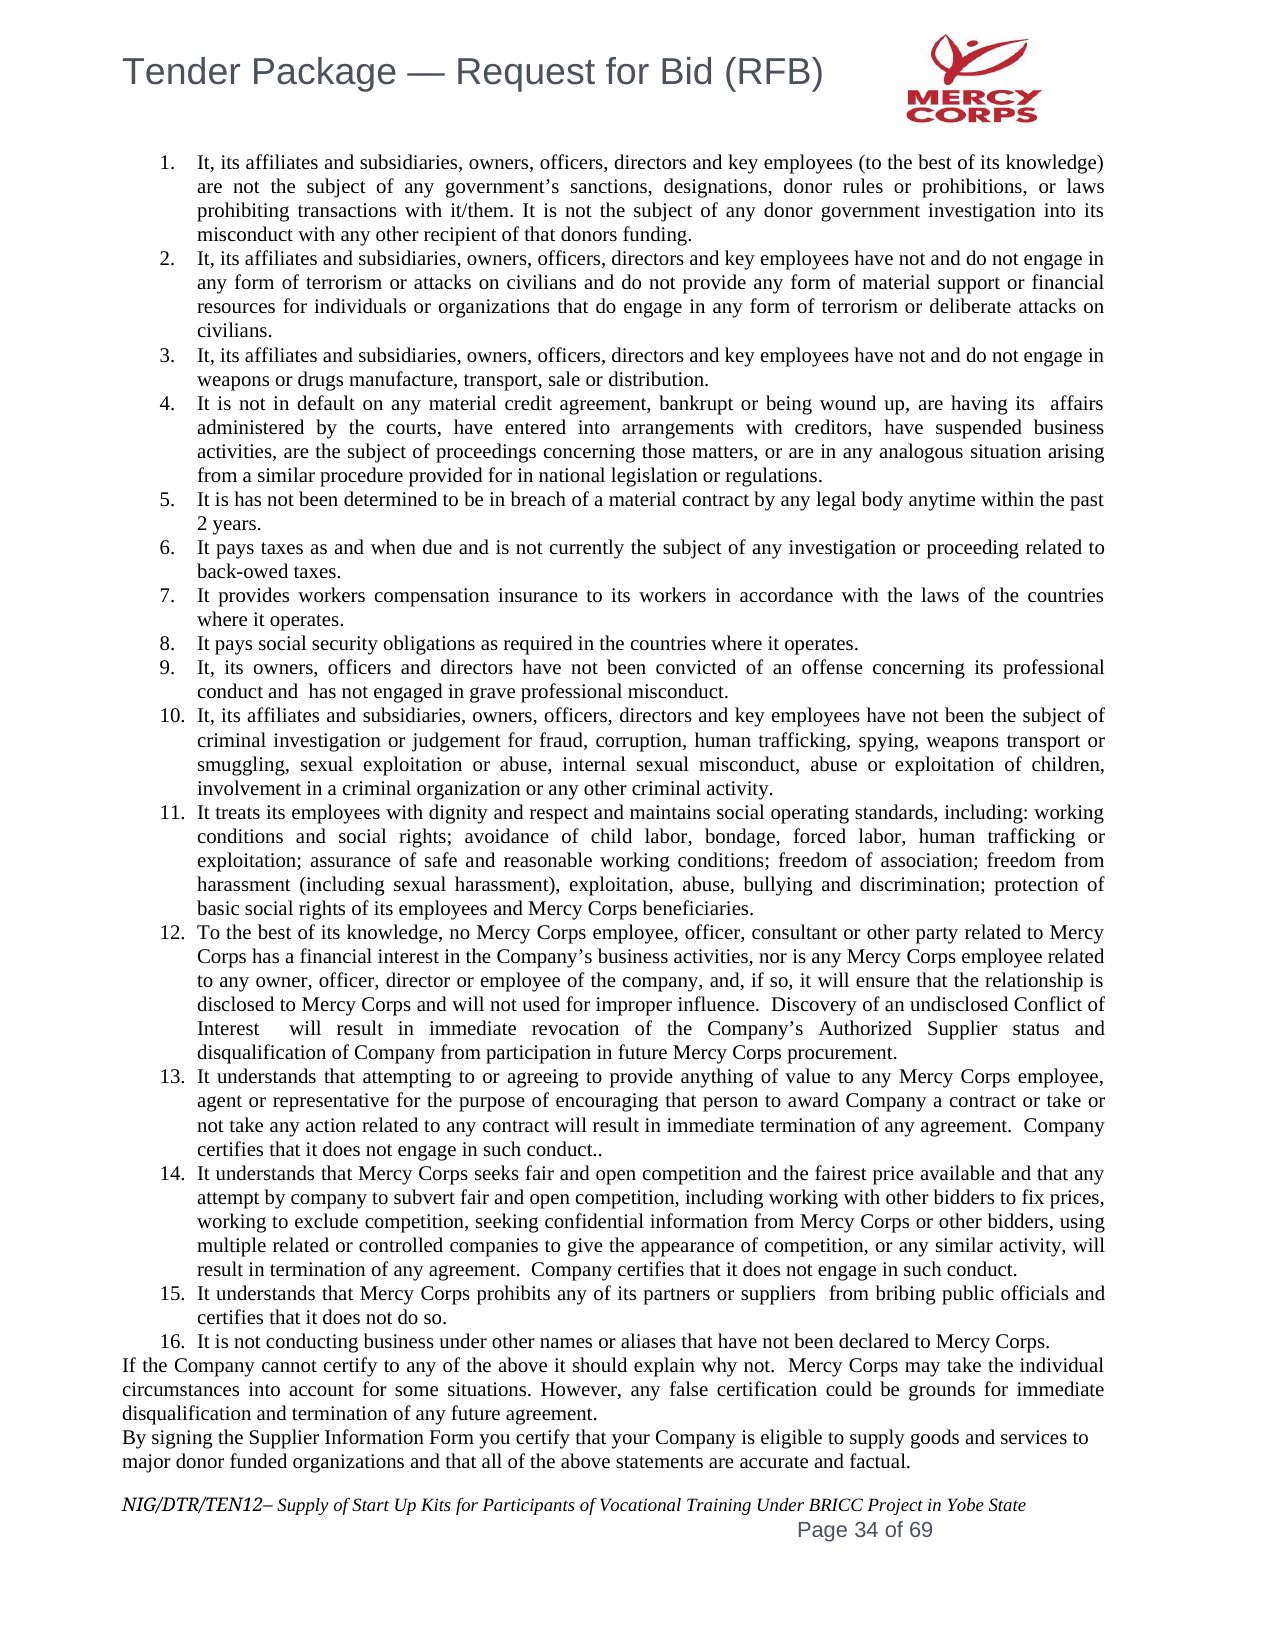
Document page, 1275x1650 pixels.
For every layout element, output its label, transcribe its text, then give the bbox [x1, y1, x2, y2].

list It provides workers compensation insurance to its workers in accordance with the laws of the countries where it operates. [159, 583, 1106, 631]
list It, its owners, officers and directors have not been convicted of an offense concerning its professional conduct and has not engaged in grave professional misconduct. [159, 655, 1106, 703]
list It pays taxes as and when due and is not currently the subject of any investigation or proceeding related to back-owed taxes. [159, 535, 1106, 583]
picture [893, 28, 1047, 128]
list It treats its employees with dignity and respect and maintains social operating standards, including: working conditions and social rights; avoidance of child labor, bondage, forced labor, human trafficking or exploitation; assurance of safe and reasonable working conditions; freedom of association; freedom from harassment (including sexual harassment), exploitation, abuse, bullying and discrimination; protection of basic social rights of its employees and Mercy Corps beneficiaries. [159, 800, 1106, 920]
list It, its affiliates and subsidiaries, owners, officers, directors and key employees have not and do not engage in weapons or drugs manufacture, transport, sale or distribution. [159, 342, 1106, 391]
list It, its affiliates and subsidiaries, owners, officers, directors and key employees (to the best of its knowledge) are not the subject of any government’s sanctions, designations, donor rules or prohibitions, or laws prohibiting transactions with it/them. It is not the subject of any donor government investigation into its misconduct with any other recipient of that donors funding. [159, 150, 1106, 246]
list It pays social security obligations as required in the countries where it operates. [159, 631, 1106, 655]
text By signing the Supplier Information Form you certify that your Company is eligible to supply goods and services to major donor funded organizations and that all of the above statements are accurate and factual. [122, 1425, 1106, 1473]
list It understands that Mercy Corps prohibits any of its partners or suppliers from bribing public officials and certifies that it does not do so. [159, 1281, 1106, 1329]
list It understands that Mercy Corps seeks fair and open competition and the fairest price available and that any attempt by company to subvert fair and open competition, including working with other bidders to fix prices, working to exclude competition, seeking confidential information from Mercy Corps or other bidders, using multiple related or controlled companies to give the appearance of competition, or any similar activity, will result in termination of any agreement. Company certifies that it does not engage in such conduct. [159, 1161, 1106, 1281]
list It is not in default on any material credit agreement, bankrupt or being wound up, are having its affairs administered by the courts, have entered into arrangements with creditors, have suspended business activities, are the subject of proceedings concerning those matters, or are in any analogous situation arising from a similar procedure provided for in national legislation or regulations. [159, 391, 1106, 487]
list It is has not been determined to be in breach of a material contract by any legal body anytime within the past 2 years. [159, 487, 1106, 535]
text If the Company cannot certify to any of the above it should explain why not. Mercy Corps may take the individual circumstances into account for some situations. However, any false certification could be grounds for immediate disqualification and termination of any future agreement. [122, 1353, 1106, 1425]
list It understands that attempting to or agreeing to provide anything of value to any Mercy Corps employee, agent or representative for the purpose of encouraging that person to award Company a contract or take or not take any action related to any contract will result in immediate termination of any agreement. Company certifies that it does not engage in such conduct.. [159, 1064, 1106, 1161]
list It, its affiliates and subsidiaries, owners, officers, directors and key employees have not and do not engage in any form of terrorism or attacks on civilians and do not provide any form of material support or financial resources for individuals or organizations that do engage in any form of terrorism or deliberate attacks on civilians. [159, 246, 1106, 342]
list To the best of its knowledge, no Mercy Corps employee, officer, consultant or other party related to Mercy Corps has a financial interest in the Company’s business activities, nor is any Mercy Corps employee related to any owner, officer, director or employee of the company, and, if so, it will ensure that the relationship is disclosed to Mercy Corps and will not used for improper influence. Discovery of an undisclosed Conflict of Interest will result in immediate revocation of the Company’s Authorized Supplier status and disqualification of Company from participation in future Mercy Corps procurement. [159, 920, 1106, 1064]
list It is not conducting business under other names or aliases that have not been declared to Mercy Corps. [159, 1329, 1106, 1353]
list It, its affiliates and subsidiaries, owners, officers, directors and key employees have not been the subject of criminal investigation or judgement for fraud, corruption, human trafficking, spying, weapons transport or smuggling, sexual exploitation or abuse, internal sexual misconduct, abuse or exploitation of children, involvement in a criminal organization or any other criminal activity. [159, 703, 1106, 800]
